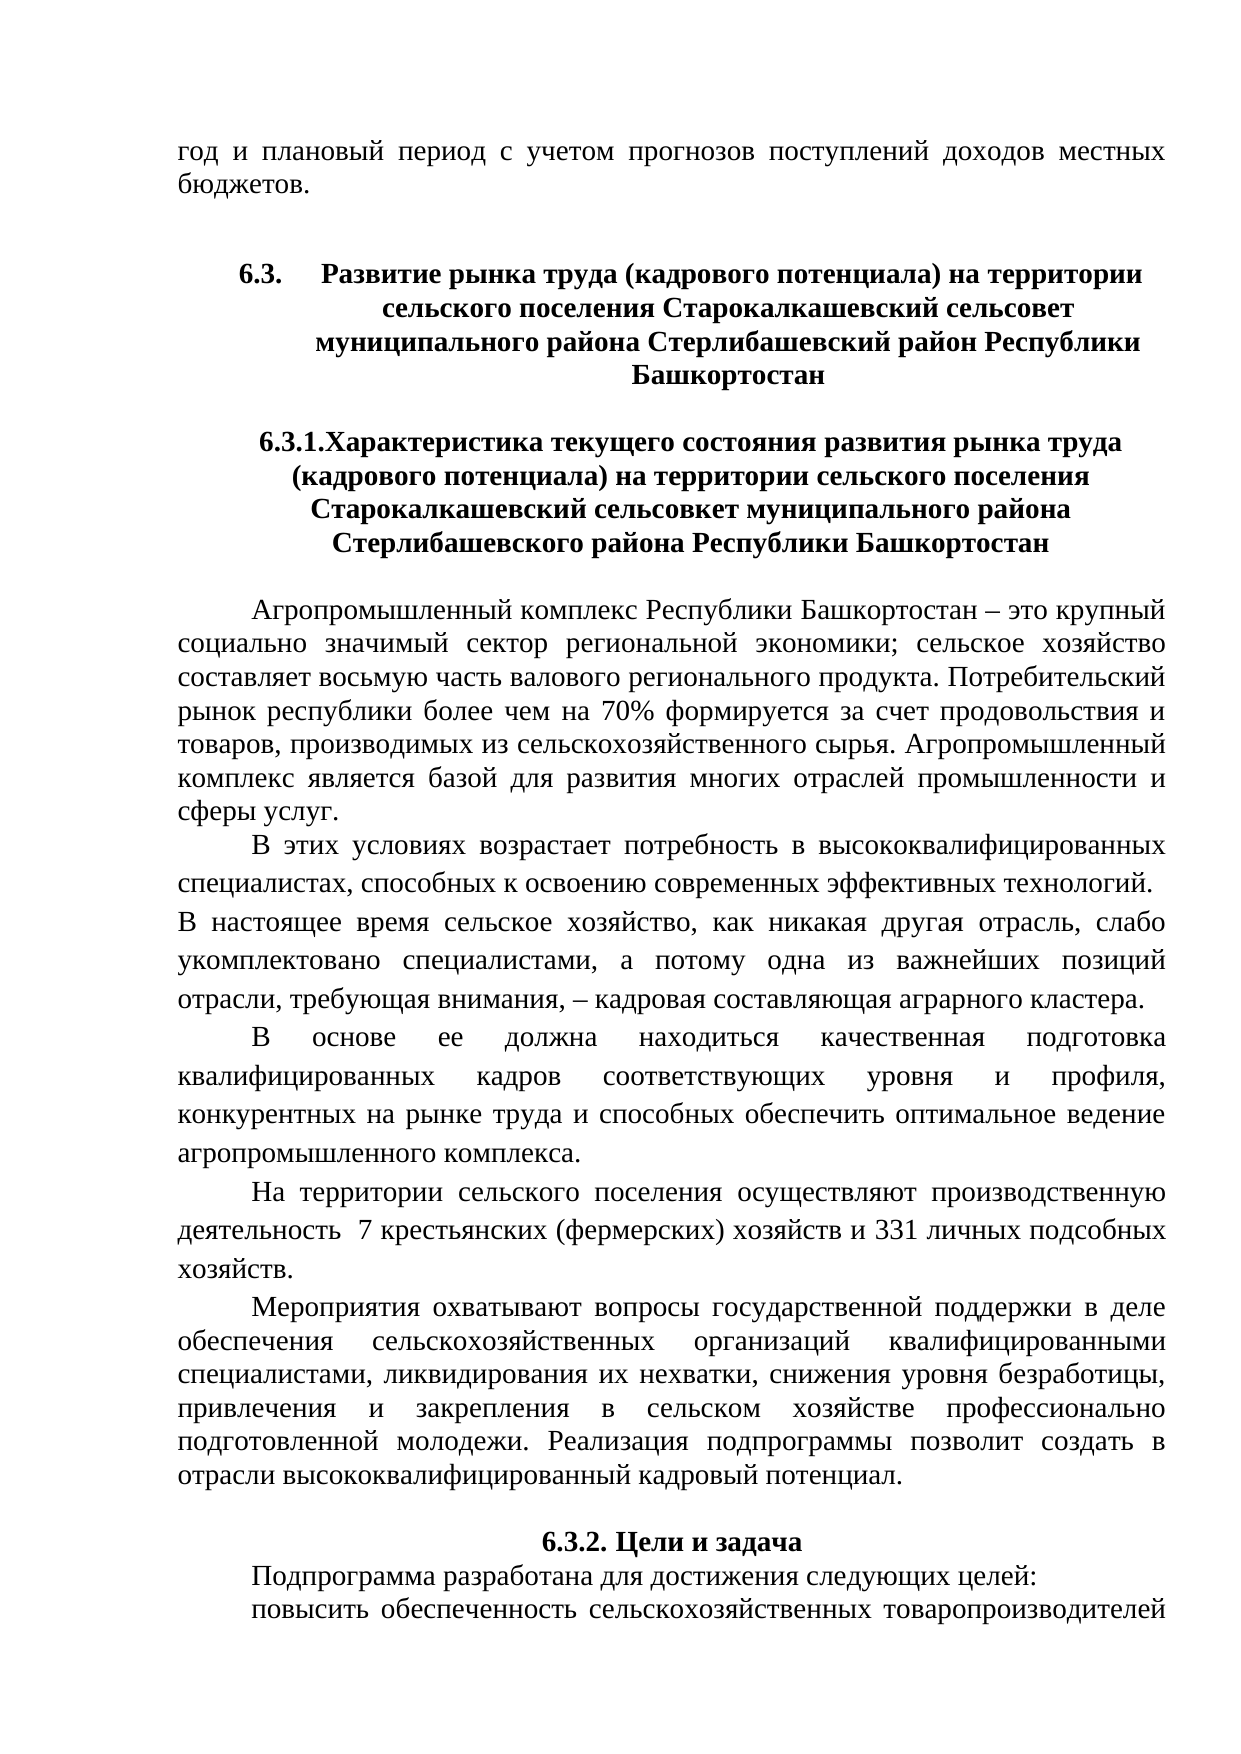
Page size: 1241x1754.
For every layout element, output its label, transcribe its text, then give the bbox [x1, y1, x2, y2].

text Подпрограмма разработана для достижения следующих целей: [177, 1558, 1167, 1591]
text 6.3.1.Характеристика текущего состояния развития рынка труда (кадрового потенциала) на территории сельского поселения Старокалкашевский сельсовкет муниципального района Стерлибашевского района Республики Башкортостан [215, 424, 1167, 558]
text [177, 133, 1167, 200]
list Развитие рынка труда (кадрового потенциала) на территории сельского поселения Старокалкашевский сельсовет муниципального района Стерлибашевский район Республики Башкортостан [215, 257, 1167, 391]
text Мероприятия охватывают вопросы государственной поддержки в деле обеспечения сельскохозяйственных организаций квалифицированными специалистами, ликвидирования их нехватки, снижения уровня безработицы, привлечения и закрепления в сельском хозяйстве профессионально подготовленной молодежи. Реализация подпрограммы позволит создать в отрасли высококвалифицированный кадровый потенциал. [177, 1289, 1167, 1491]
text На территории сельского поселения осуществляют производственную деятельность 7 крестьянских (фермерских) хозяйств и 331 личных подсобных хозяйств. [177, 1174, 1167, 1284]
text В настоящее время сельское хозяйство, как никакая другая отрасль, слабо укомплектовано специалистами, а потому одна из важнейших позиций отрасли, требующая внимания, – кадровая составляющая аграрного кластера. [177, 904, 1167, 1014]
text В основе ее должна находиться качественная подготовка квалифицированных кадров соответствующих уровня и профиля, конкурентных на рынке труда и способных обеспечить оптимальное ведение агропромышленного комплекса. [177, 1019, 1167, 1169]
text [177, 1591, 1167, 1625]
text В этих условиях возрастает потребность в высококвалифицированных специалистах, способных к освоению современных эффективных технологий. [177, 827, 1167, 899]
text 6.3.2. Цели и задача [177, 1524, 1167, 1558]
text Агропромышленный комплекс Республики Башкортостан – это крупный социально значимый сектор региональной экономики; сельское хозяйство составляет восьмую часть валового регионального продукта. Потребительский рынок республики более чем на 70% формируется за счет продовольствия и товаров, производимых из сельскохозяйственного сырья. Агропромышленный комплекс является базой для развития многих отраслей промышленности и сферы услуг. [177, 592, 1167, 827]
